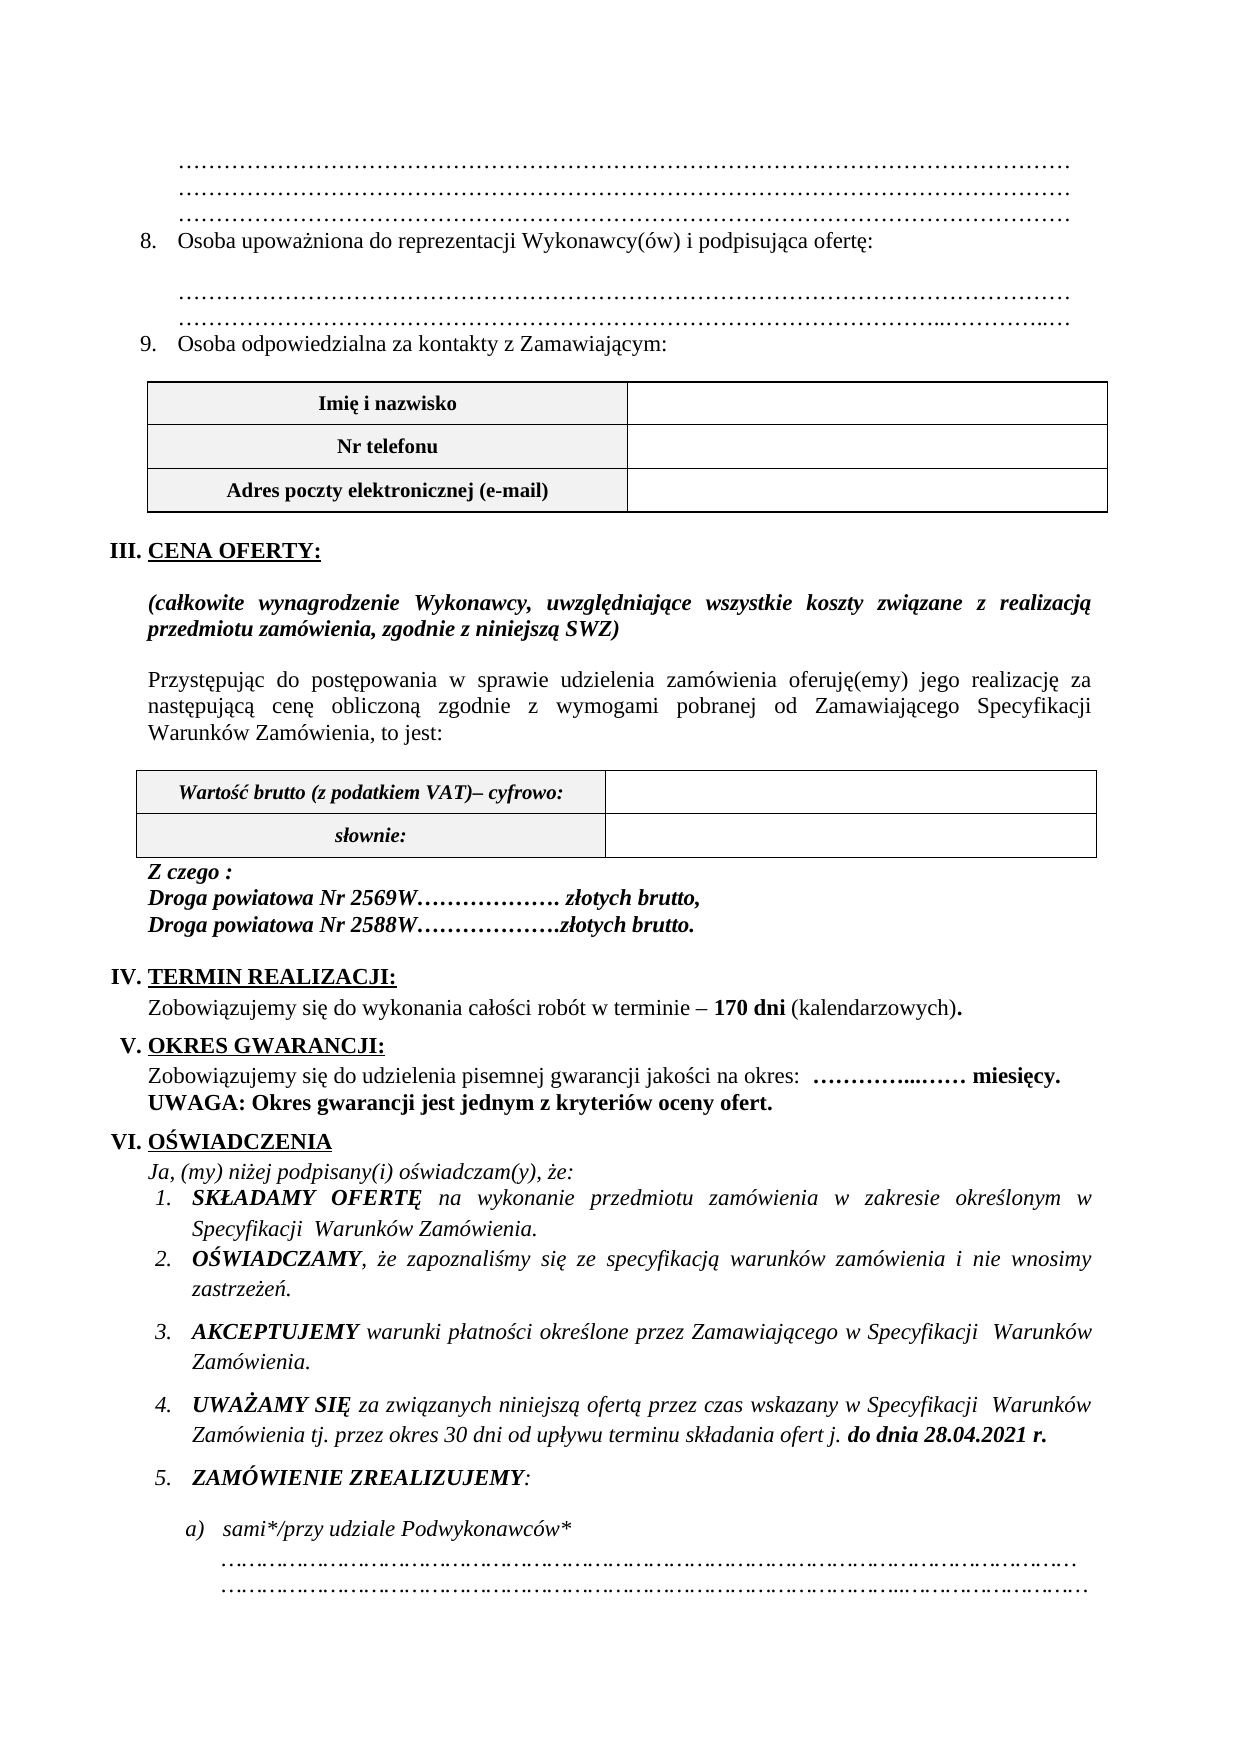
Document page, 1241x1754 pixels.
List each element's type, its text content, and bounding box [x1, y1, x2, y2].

list Osoba upoważniona do reprezentacji Wykonawcy(ów) i podpisująca ofertę: [140, 227, 1093, 253]
text (całkowite wynagrodzenie Wykonawcy, uwzględniające wszystkie koszty związane z realizacją przedmiotu zamówienia, zgodnie z niniejszą SWZ) [148, 588, 1093, 641]
text Przystępując do postępowania w sprawie udzielenia zamówienia oferuję(emy) jego realizację za następującą cenę obliczoną zgodnie z wymogami pobranej od Zamawiającego Specyfikacji Warunków Zamówienia, to jest: [148, 666, 1093, 745]
table_cell [606, 814, 1096, 857]
text Zobowiązujemy się do udzielenia pisemnej gwarancji jakości na okres: …………...…… miesięcy. [148, 1063, 1093, 1089]
list CENA OFERTY: [148, 537, 1093, 564]
table_cell [628, 469, 1107, 511]
text ………………………………………………………………………………………………………………………………………………………………………………………………..…………..… [177, 278, 1093, 330]
list UWAŻAMY SIĘ za związanych niniejszą ofertą przez czas wskazany w Specyfikacji Warunków Zamówienia tj. przez okres 30 dni od upływu terminu składania ofert j. do dnia 28.04.2021 r. [155, 1391, 1093, 1447]
list AKCEPTUJEMY warunki płatności określone przez Zamawiającego w Specyfikacji Warunków Zamówienia. [155, 1318, 1093, 1374]
text ……………………………………………………………………………………………………………………………………………………………………………………………………………… [177, 174, 1093, 227]
text UWAGA: Okres gwarancji jest jednym z kryteriów oceny ofert. [148, 1089, 1093, 1115]
text ………………………………………………………………………………………………………………………………………………………………………………………………………..……………………… [221, 1545, 1093, 1597]
table_header Wartość brutto (z podatkiem VAT)– cyfrowo: [137, 771, 605, 813]
text Ja, (my) niżej podpisany(i) oświadczam(y), że: [148, 1158, 1093, 1184]
list OŚWIADCZAMY, że zapoznaliśmy się ze specyfikacją warunków zamówienia i nie wnosimy zastrzeżeń. [155, 1245, 1093, 1301]
list sami*/przy udziale Podwykonawców* [185, 1514, 1093, 1541]
list ZAMÓWIENIE ZREALIZUJEMY: [154, 1463, 1093, 1490]
list TERMIN REALIZACJI: [148, 963, 1093, 990]
list Osoba odpowiedzialna za kontakty z Zamawiającym: [140, 330, 1093, 357]
table_cell Nr telefonu [148, 425, 627, 468]
text Droga powiatowa Nr 2569W………………. złotych brutto, [148, 884, 1093, 911]
text Droga powiatowa Nr 2588W……………….złotych brutto. [148, 911, 1093, 937]
text ……………………………………………………………………………………………………… [177, 148, 1093, 174]
table_cell [628, 425, 1107, 468]
table_header [606, 771, 1096, 813]
table_header Imię i nazwisko [148, 383, 627, 424]
table_cell Adres poczty elektronicznej (e-mail) [148, 469, 627, 511]
list OŚWIADCZENIA [148, 1128, 1093, 1154]
text Z czego : [148, 858, 1093, 884]
table_header [628, 383, 1107, 424]
list OKRES GWARANCJI: [148, 1032, 1093, 1059]
table_cell słownie: [137, 814, 605, 857]
list SKŁADAMY OFERTĘ na wykonanie przedmiotu zamówienia w zakresie określonym w Specyfikacji Warunków Zamówienia. [155, 1184, 1093, 1241]
text Zobowiązujemy się do wykonania całości robót w terminie – 170 dni (kalendarzowych). [148, 993, 1093, 1020]
